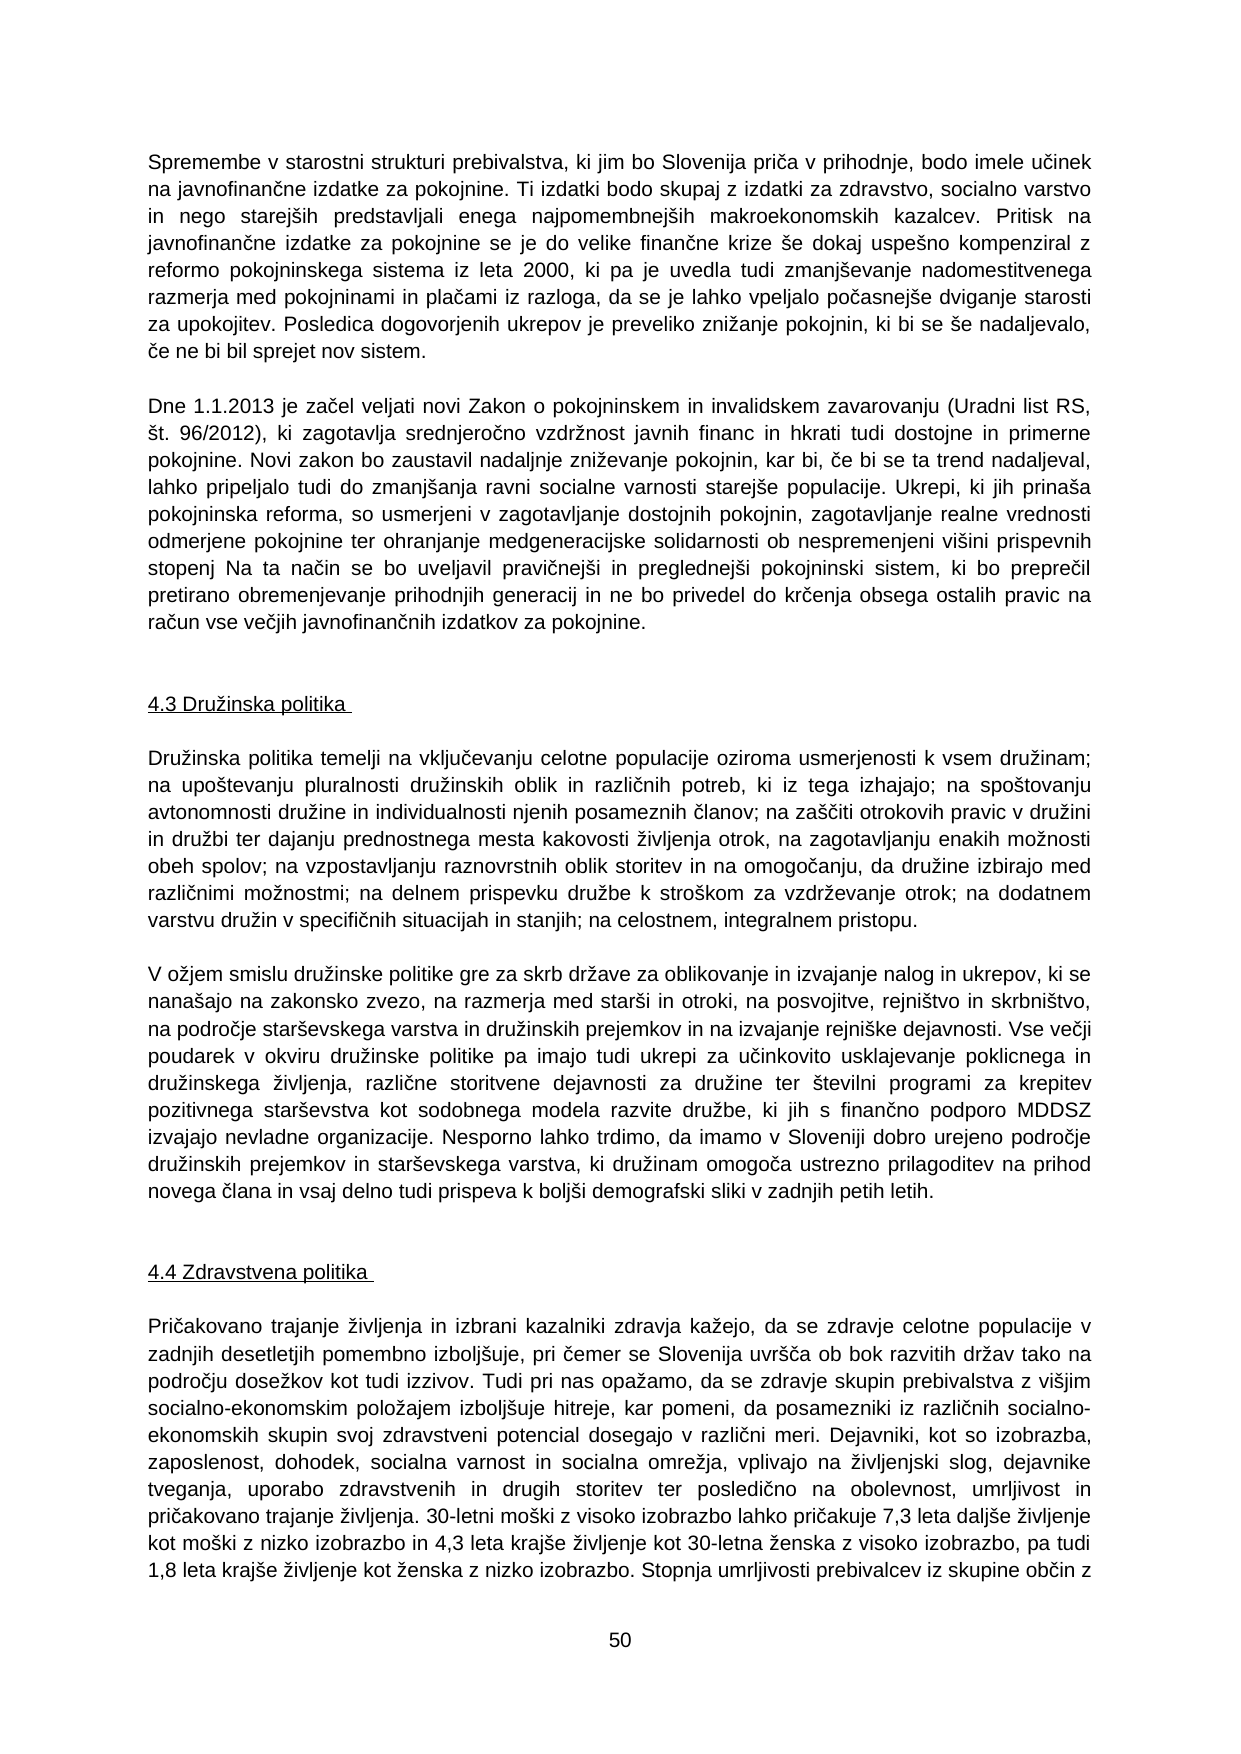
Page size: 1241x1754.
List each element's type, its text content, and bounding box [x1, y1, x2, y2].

text Dne 1.1.2013 je začel veljati novi Zakon o pokojninskem in invalidskem zavarovanju (Uradni list RS, št. 96/2012), ki zagotavlja srednjeročno vzdržnost javnih financ in hkrati tudi dostojne in primerne pokojnine. Novi zakon bo zaustavil nadaljnje zniževanje pokojnin, kar bi, če bi se ta trend nadaljeval, lahko pripeljalo tudi do zmanjšanja ravni socialne varnosti starejše populacije. Ukrepi, ki jih prinaša pokojninska reforma, so usmerjeni v zagotavljanje dostojnih pokojnin, zagotavljanje realne vrednosti odmerjene pokojnine ter ohranjanje medgeneracijske solidarnosti ob nespremenjeni višini prispevnih stopenj Na ta način se bo uveljavil pravičnejši in preglednejši pokojninski sistem, ki bo preprečil pretirano obremenjevanje prihodnjih generacij in ne bo privedel do krčenja obsega ostalih pravic na račun vse večjih javnofinančnih izdatkov za pokojnine. [148, 391, 1093, 635]
text 4.3 Družinska politika [148, 689, 1093, 716]
text V ožjem smislu družinske politike gre za skrb države za oblikovanje in izvajanje nalog in ukrepov, ki se nanašajo na zakonsko zvezo, na razmerja med starši in otroki, na posvojitve, rejništvo in skrbništvo, na področje starševskega varstva in družinskih prejemkov in na izvajanje rejniške dejavnosti. Vse večji poudarek v okviru družinske politike pa imajo tudi ukrepi za učinkovito usklajevanje poklicnega in družinskega življenja, različne storitvene dejavnosti za družine ter številni programi za krepitev pozitivnega starševstva kot sodobnega modela razvite družbe, ki jih s finančno podporo MDDSZ izvajajo nevladne organizacije. Nesporno lahko trdimo, da imamo v Sloveniji dobro urejeno področje družinskih prejemkov in starševskega varstva, ki družinam omogoča ustrezno prilagoditev na prihod novega člana in vsaj delno tudi prispeva k boljši demografski sliki v zadnjih petih letih. [148, 960, 1093, 1204]
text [148, 1312, 1093, 1583]
text Družinska politika temelji na vključevanju celotne populacije oziroma usmerjenosti k vsem družinam; na upoštevanju pluralnosti družinskih oblik in različnih potreb, ki iz tega izhajajo; na spoštovanju avtonomnosti družine in individualnosti njenih posameznih članov; na zaščiti otrokovih pravic v družini in družbi ter dajanju prednostnega mesta kakovosti življenja otrok, na zagotavljanju enakih možnosti obeh spolov; na vzpostavljanju raznovrstnih oblik storitev in na omogočanju, da družine izbirajo med različnimi možnostmi; na delnem prispevku družbe k stroškom za vzdrževanje otrok; na dodatnem varstvu družin v specifičnih situacijah in stanjih; na celostnem, integralnem pristopu. [148, 743, 1093, 933]
text Spremembe v starostni strukturi prebivalstva, ki jim bo Slovenija priča v prihodnje, bodo imele učinek na javnofinančne izdatke za pokojnine. Ti izdatki bodo skupaj z izdatki za zdravstvo, socialno varstvo in nego starejših predstavljali enega najpomembnejših makroekonomskih kazalcev. Pritisk na javnofinančne izdatke za pokojnine se je do velike finančne krize še dokaj uspešno kompenziral z reformo pokojninskega sistema iz leta 2000, ki pa je uvedla tudi zmanjševanje nadomestitvenega razmerja med pokojninami in plačami iz razloga, da se je lahko vpeljalo počasnejše dviganje starosti za upokojitev. Posledica dogovorjenih ukrepov je preveliko znižanje pokojnin, ki bi se še nadaljevalo, če ne bi bil sprejet nov sistem. [148, 148, 1093, 364]
text 4.4 Zdravstvena politika [148, 1258, 1093, 1285]
